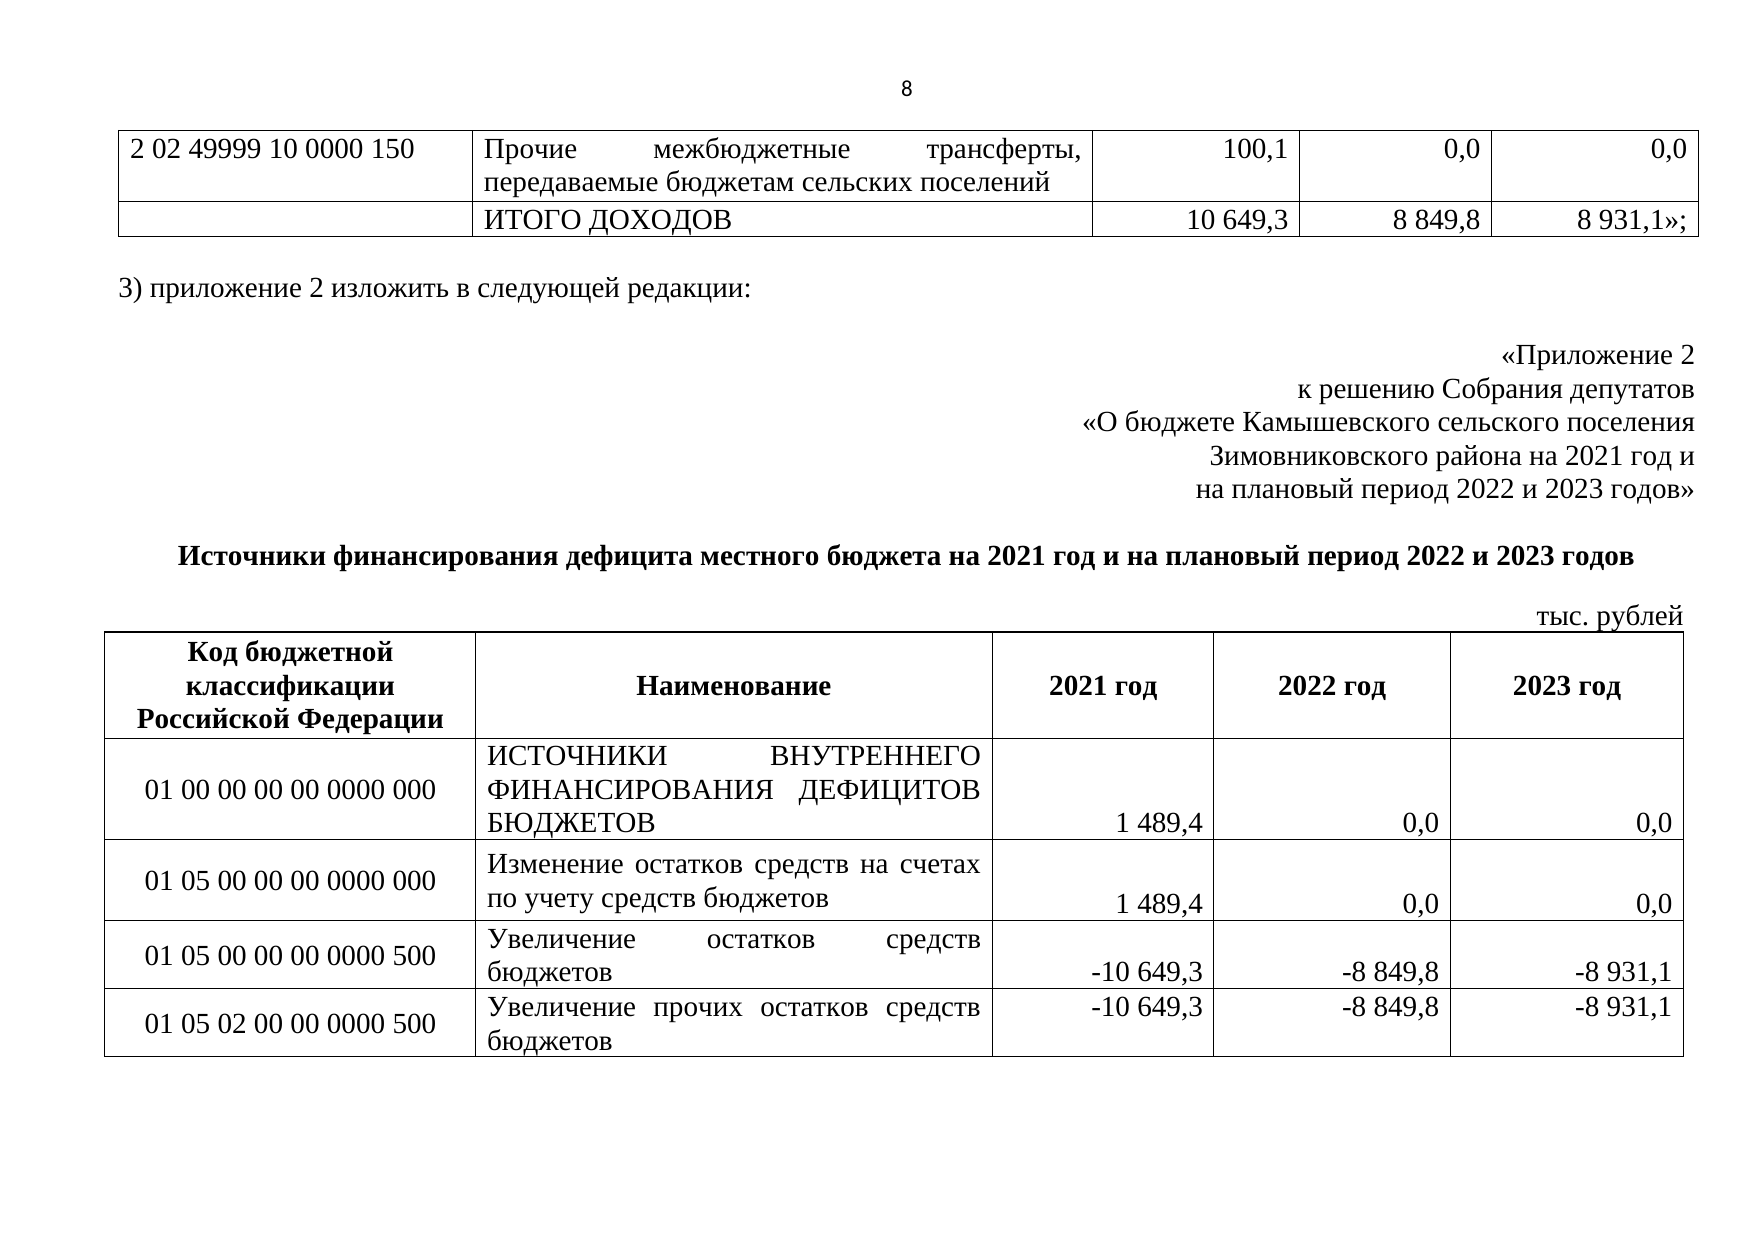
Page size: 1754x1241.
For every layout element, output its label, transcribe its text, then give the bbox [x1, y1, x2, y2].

table_header 2021 год [993, 633, 1213, 737]
table_cell 8 931,1»; [1492, 202, 1698, 236]
table_cell 01 05 00 00 00 0000 000 [105, 840, 475, 920]
text на плановый период 2022 и 2023 годов» [118, 471, 1695, 505]
table_header 2023 год [1451, 633, 1683, 737]
table_cell -10 649,3 [993, 921, 1213, 988]
table_cell 01 05 00 00 00 0000 500 [105, 921, 475, 988]
table_cell 0,0 [1492, 131, 1698, 201]
table_cell 2 02 49999 10 0000 150 [119, 131, 472, 201]
table_cell 10 649,3 [1093, 202, 1299, 236]
text «Приложение 2 [118, 337, 1695, 371]
table_cell -8 931,1 [1451, 921, 1683, 988]
table_cell Изменение остатков средств на счетах по учету средств бюджетов [476, 840, 992, 920]
table_cell 0,0 [1214, 840, 1450, 920]
table_cell ИТОГО ДОХОДОВ [473, 202, 1092, 236]
table_cell Увеличение прочих остатков средств бюджетов [476, 989, 992, 1056]
text «О бюджете Камышевского сельского поселения [118, 404, 1695, 438]
table_cell 01 00 00 00 00 0000 000 [105, 739, 475, 839]
table_cell -8 849,8 [1214, 921, 1450, 988]
table_header Наименование [476, 633, 992, 737]
table_cell [119, 202, 472, 236]
table_cell 0,0 [1451, 840, 1683, 920]
table_cell 8 849,8 [1300, 202, 1491, 236]
table_cell 0,0 [1300, 131, 1491, 201]
table_cell 100,1 [1093, 131, 1299, 201]
table_cell 0,0 [1214, 739, 1450, 839]
text Зимовниковского района на 2021 год и [118, 438, 1695, 471]
table_cell -10 649,3 [993, 989, 1213, 1056]
table_cell 1 489,4 [993, 840, 1213, 920]
table_header 2022 год [1214, 633, 1450, 737]
table_cell 01 05 02 00 00 0000 500 [105, 989, 475, 1056]
table_cell 0,0 [1451, 739, 1683, 839]
text тыс. рублей [118, 598, 1683, 631]
table_cell Увеличение остатков средств бюджетов [476, 921, 992, 988]
table_cell Прочие межбюджетные трансферты, передаваемые бюджетам сельских поселений [473, 131, 1092, 201]
table_cell -8 849,8 [1214, 989, 1450, 1056]
table_cell -8 931,1 [1451, 989, 1683, 1056]
table_cell 1 489,4 [993, 739, 1213, 839]
text Источники финансирования дефицита местного бюджета на 2021 год и на плановый период 2022 и 2023 годов [88, 538, 1695, 572]
table_cell ИСТОЧНИКИ ВНУТРЕННЕГО ФИНАНСИРОВАНИЯ ДЕФИЦИТОВ БЮДЖЕТОВ [476, 739, 992, 839]
text к решению Собрания депутатов [118, 371, 1695, 404]
table_header Код бюджетной классификации Российской Федерации [105, 633, 475, 737]
text 3) приложение 2 изложить в следующей редакции: [118, 270, 1695, 304]
